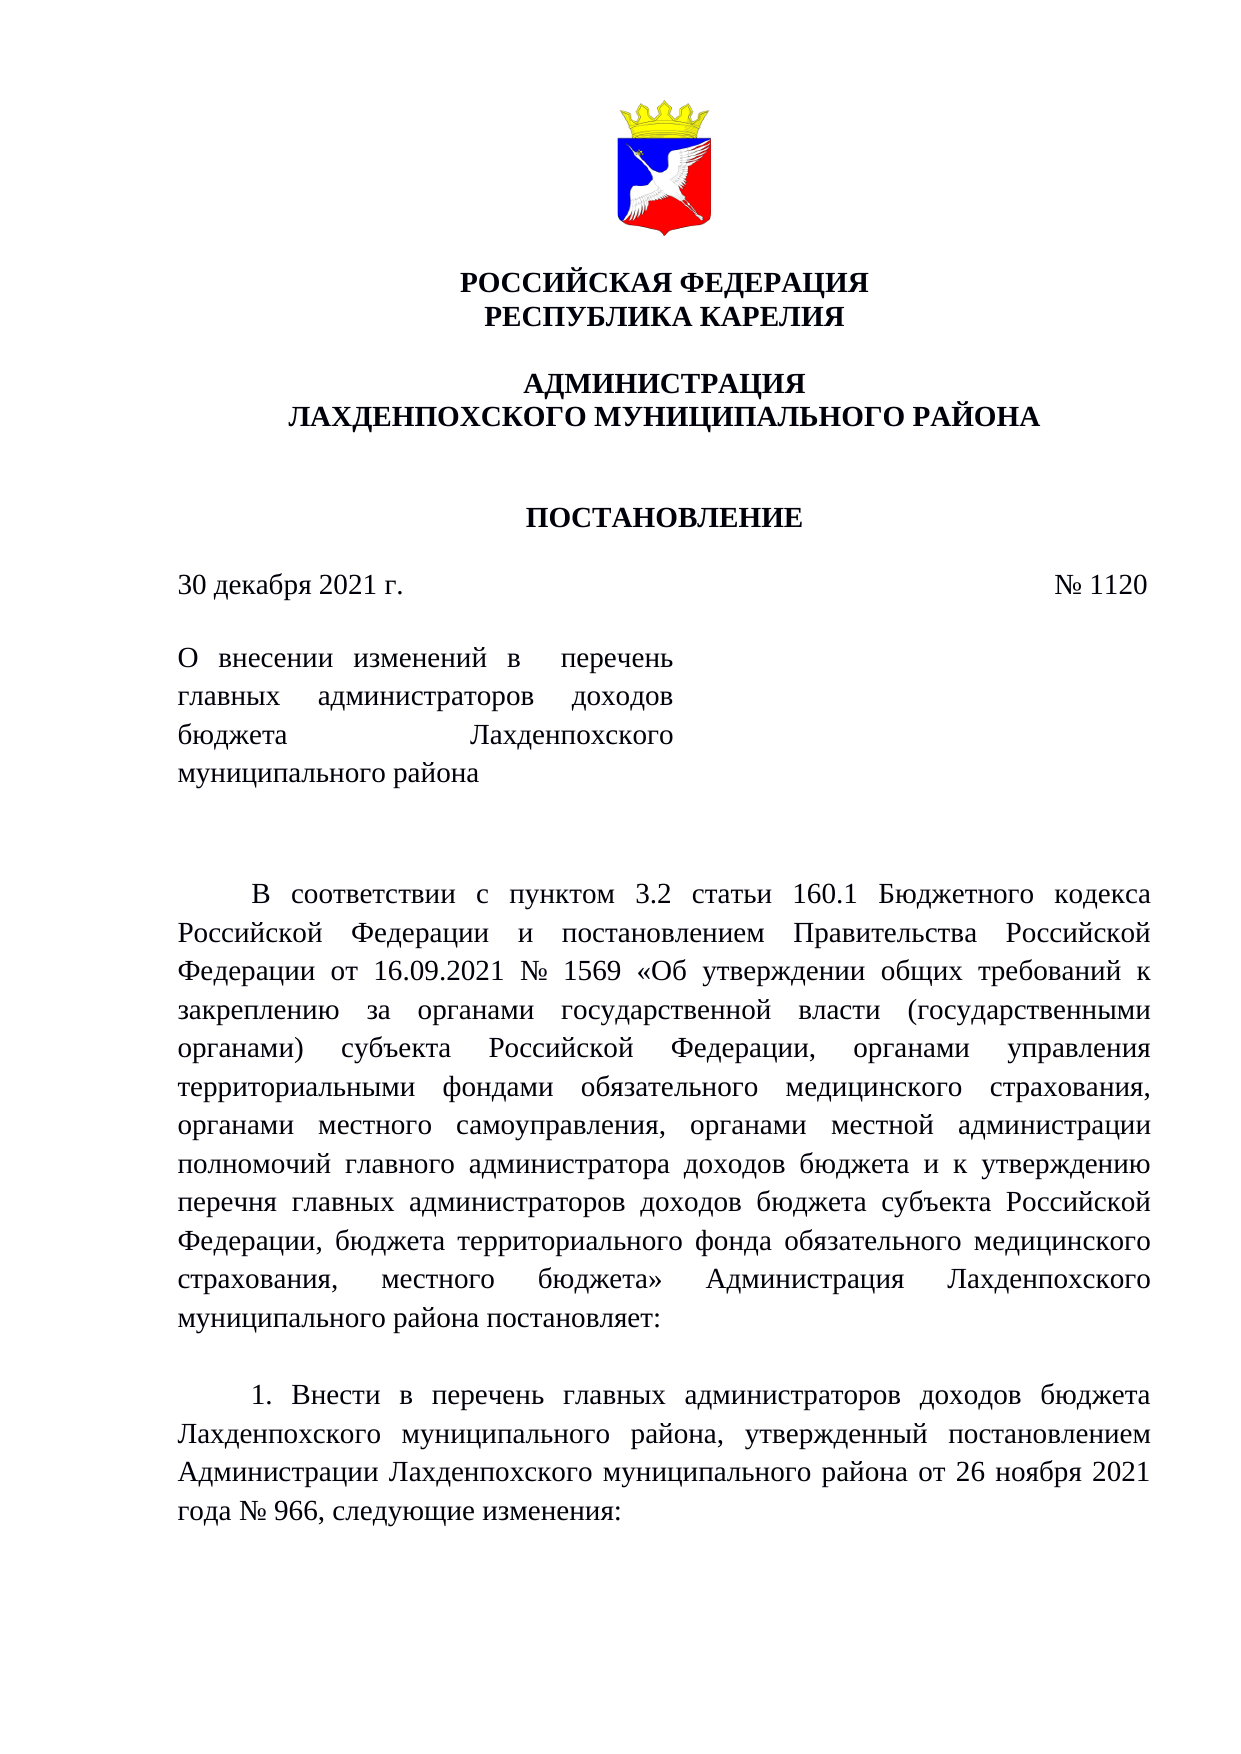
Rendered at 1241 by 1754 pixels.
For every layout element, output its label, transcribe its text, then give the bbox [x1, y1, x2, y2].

text ЛАХДЕНПОХСКОГО МУНИЦИПАЛЬНОГО РАЙОНА [177, 399, 1152, 433]
text ПОСТАНОВЛЕНИЕ [177, 500, 1152, 534]
text В соответствии с пунктом 3.2 статьи 160.1 Бюджетного кодекса Российской Федерации и постановлением Правительства Российской Федерации от 16.09.2021 № 1569 «Об утверждении общих требований к закреплению за органами государственной власти (государственными органами) субъекта Российской Федерации, органами управления территориальными фондами обязательного медицинского страхования, органами местного самоуправления, органами местной администрации полномочий главного администратора доходов бюджета и к утверждению перечня главных администраторов доходов бюджета субъекта Российской Федерации, бюджета территориального фонда обязательного медицинского страхования, местного бюджета» Администрация Лахденпохского муниципального района постановляет: [177, 876, 1152, 1334]
text АДМИНИСТРАЦИЯ [177, 366, 1152, 399]
table_header О внесении изменений в перечень главных администраторов доходов бюджета Лахденпохского муниципального района [171, 634, 679, 799]
text 30 декабря 2021 г. № 1120 [177, 567, 1152, 601]
text 1. Внести в перечень главных администраторов доходов бюджета Лахденпохского муниципального района, утвержденный постановлением Администрации Лахденпохского муниципального района от 26 ноября 2021 года № 966, следующие изменения: [177, 1377, 1152, 1526]
text РОССИЙСКАЯ ФЕДЕРАЦИЯ [177, 265, 1152, 299]
text РЕСПУБЛИКА КАРЕЛИЯ [177, 299, 1152, 332]
